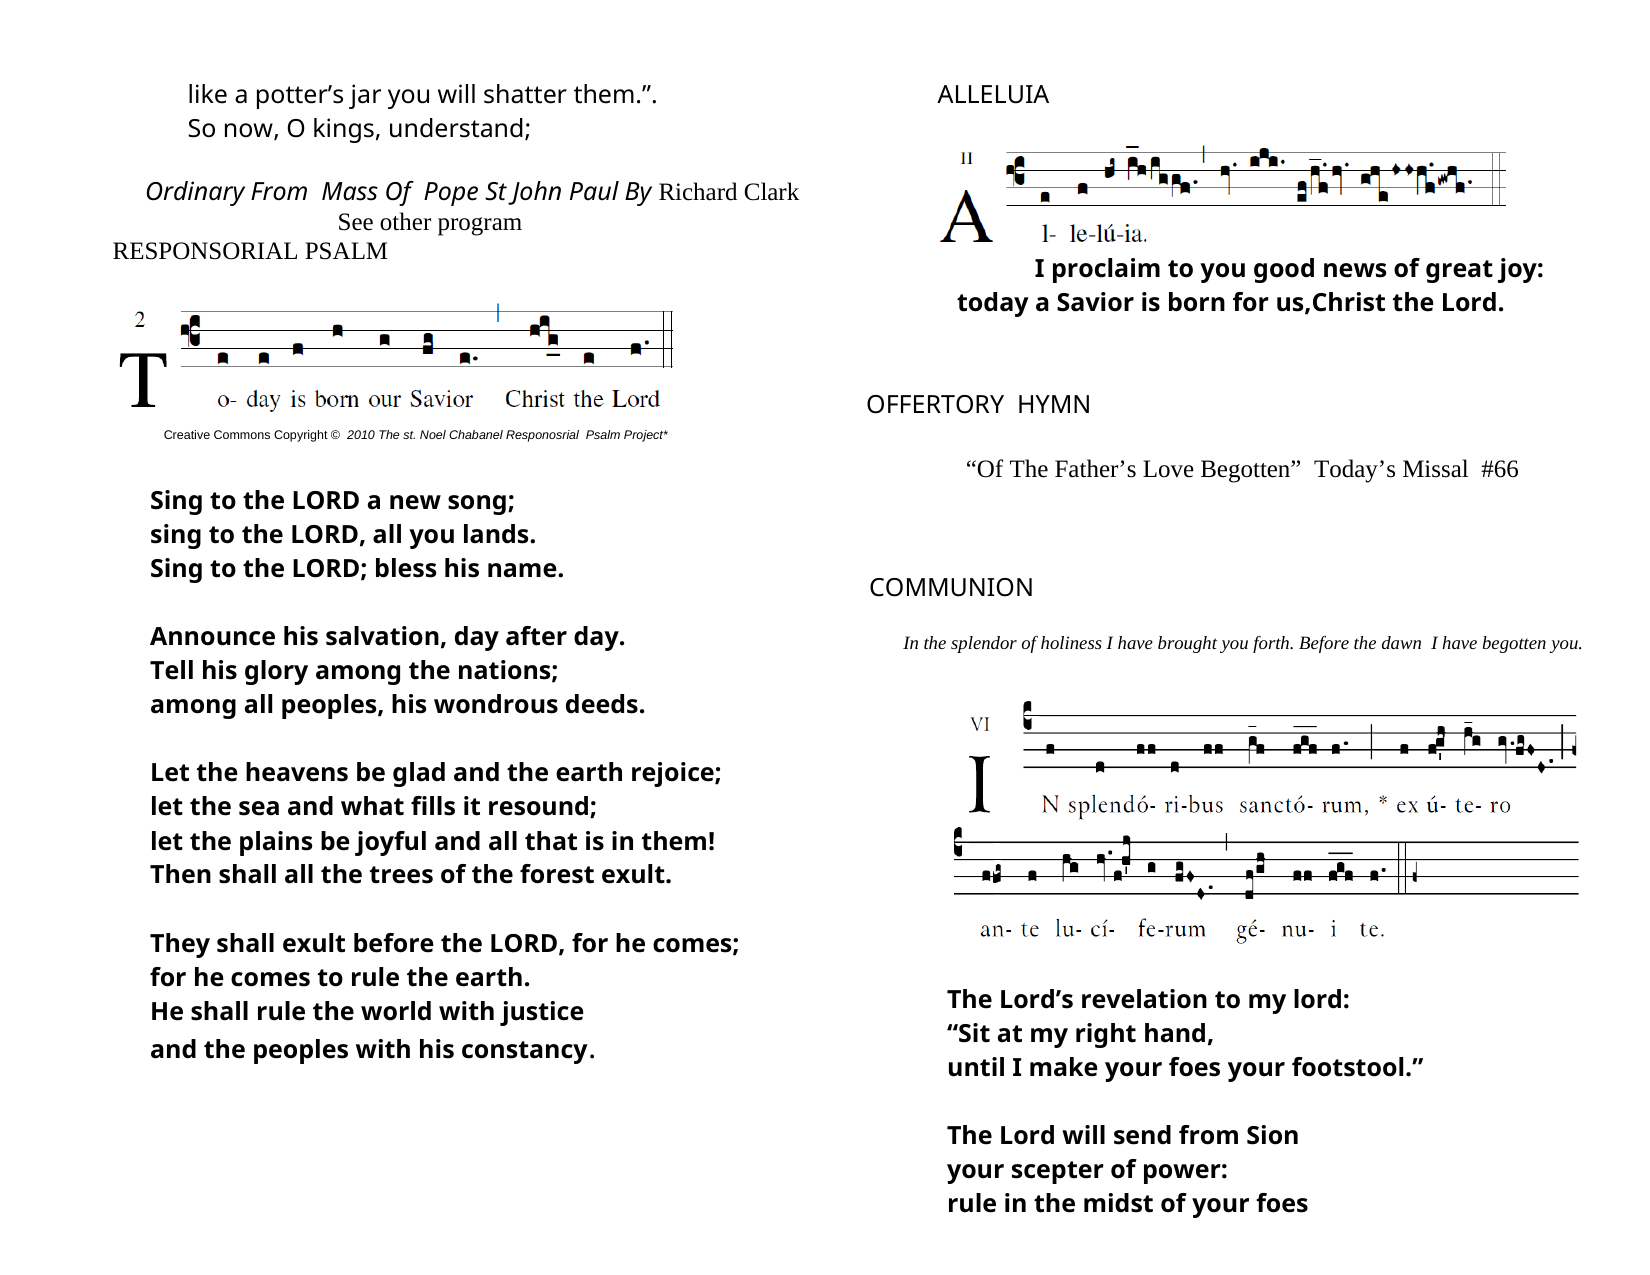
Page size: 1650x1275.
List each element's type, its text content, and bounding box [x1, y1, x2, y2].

text The Lord’s revelation to my lord: [947, 982, 1594, 1016]
text rule in the midst of your foes [947, 1186, 1594, 1220]
picture [937, 687, 1592, 949]
text See other program [112, 207, 806, 236]
picture [103, 264, 677, 414]
text In the splendor of holiness I have brought you forth. Before the dawn I have begotten you. [853, 632, 1594, 654]
text Ordinary From Mass Of Pope St John Paul By Richard Clark [112, 173, 806, 207]
text So now, O kings, understand; [159, 110, 806, 144]
text I proclaim to you good news of great joy: today a Savior is born for us,Christ the Lord. [937, 251, 1594, 319]
text “Of The Father’s Love Begotten” Today’s Missal #66 [947, 454, 1594, 483]
text like a potter’s jar you will shatter them.”. [159, 76, 806, 110]
picture [937, 110, 1506, 251]
text COMMUNION [862, 569, 1594, 603]
text RESPONSORIAL PSALM [112, 236, 806, 265]
text OFFERTORY HYMN [853, 386, 1528, 420]
text until I make your foes your footstool.” [947, 1050, 1594, 1084]
text The Lord will send from Sion [947, 1118, 1594, 1152]
text “Sit at my right hand, [947, 1016, 1594, 1050]
text Sing to the LORD a new song; sing to the LORD, all you lands. Sing to the LORD; bless his name. Announce his salvation, day after day. Tell his glory among the nations; among all peoples, his wondrous deeds. Let the heavens be glad and the earth rejoice; let the sea and what fills it resound; let the plains be joyful and all that is in them! Then shall all the trees of the forest exult. They shall exult before the LORD, for he comes; for he comes to rule the earth. He shall rule the world with justice and the peoples with his constancy. [150, 482, 806, 1067]
text your scepter of power: [947, 1152, 1594, 1186]
